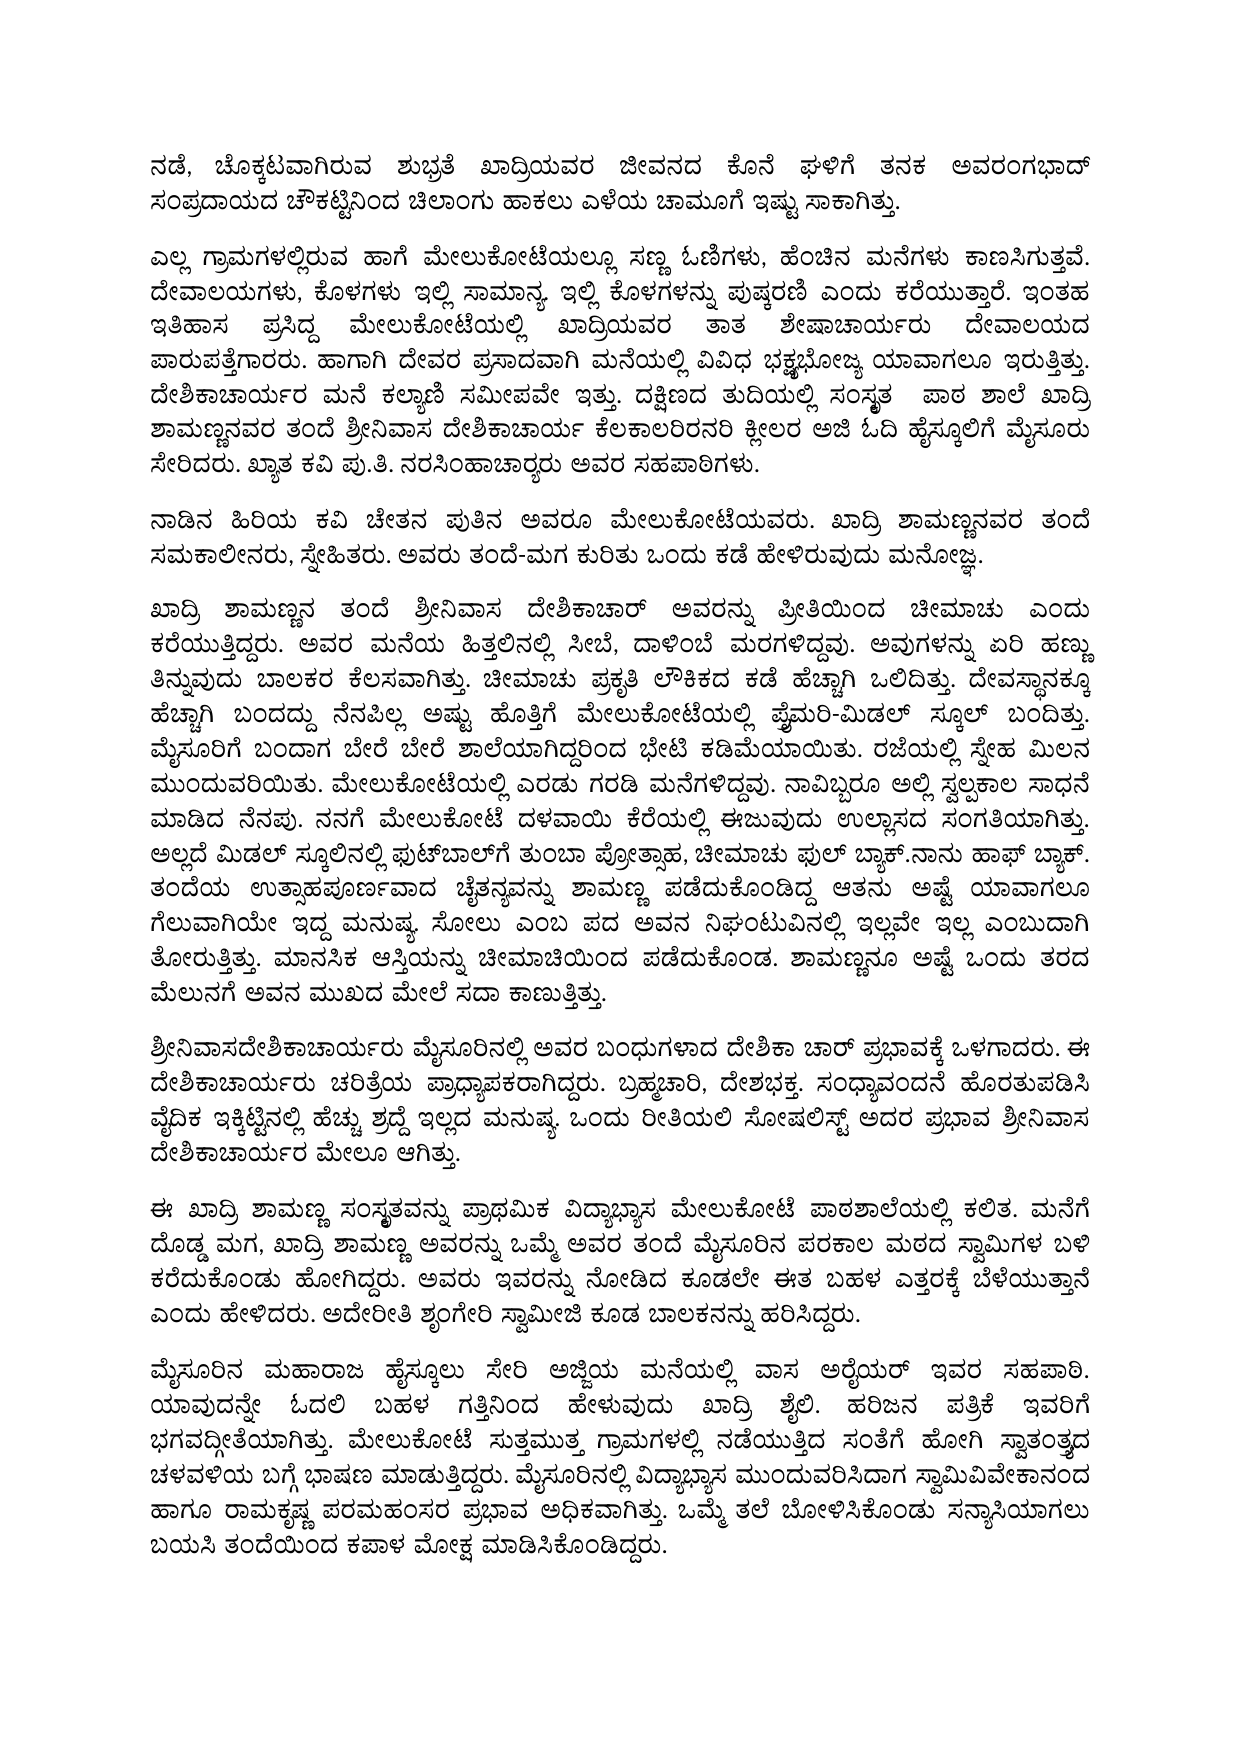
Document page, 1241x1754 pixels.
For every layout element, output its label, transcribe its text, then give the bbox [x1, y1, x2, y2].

text ಶ್ರೀನಿವಾಸದೇಶಿಕಾಚಾರ್ಯರು ಮೈಸೂರಿನಲ್ಲಿ ಅವರ ಬಂಧುಗಳಾದ ದೇಶಿಕಾ ಚಾರ್‌ ಪ್ರಭಾವಕ್ಕೆ ಒಳಗಾದರು. ಈ ದೇಶಿಕಾಚಾರ್ಯರು ಚರಿತ್ರೆಯ ಪ್ರಾಧ್ಯಾಪಕರಾಗಿದ್ದರು. ಬ್ರಹ್ಮಚಾರಿ, ದೇಶಭಕ್ತ. ಸಂಧ್ಯಾವಂದನೆ ಹೊರತುಪಡಿಸಿ ವೈದಿಕ ಇಕ್ಕಿಟ್ಟಿನಲ್ಲಿ ಹೆಚ್ಚು ಶ್ರದ್ದೆ ಇಲ್ಲದ ಮನುಷ್ಯ. ಒಂದು ರೀತಿಯಲಿ ಸೋಷಲಿಸ್ಟ್ ಅದರ ಪ್ರಭಾವ ಶ್ರೀನಿವಾಸ ದೇಶಿಕಾಚಾರ್ಯರ ಮೇಲೂ ಆಗಿತ್ತು. [150, 1033, 1090, 1168]
text ಮೈಸೂರಿನ ಮಹಾರಾಜ ಹೈಸ್ಕೂಲು ಸೇರಿ ಅಜ್ಜಿಯ ಮನೆಯಲ್ಲಿ ವಾಸ ಅರೈಯರ್ ಇವರ ಸಹಪಾಠಿ. ಯಾವುದನ್ನೇ ಓದಲಿ ಬಹಳ ಗತ್ತಿನಿಂದ ಹೇಳುವುದು ಖಾದ್ರಿ ಶೈಲಿ. ಹರಿಜನ ಪತ್ರಿಕೆ ಇವರಿಗೆ ಭಗವದ್ಗೀತೆಯಾಗಿತ್ತು. ಮೇಲುಕೋಟೆ ಸುತ್ತಮುತ್ತ ಗ್ರಾಮಗಳಲ್ಲಿ ನಡೆಯುತ್ತಿದ ಸಂತೆಗೆ ಹೋಗಿ ಸ್ವಾತಂತ್ರ್ಯದ ಚಳವಳಿಯ ಬಗ್ಗೆ ಭಾಷಣ ಮಾಡುತ್ತಿದ್ದರು. ಮೈಸೂರಿನಲ್ಲಿ ವಿದ್ಯಾಭ್ಯಾಸ ಮುಂದುವರಿಸಿದಾಗ ಸ್ವಾಮಿವಿವೇಕಾನಂದ ಹಾಗೂ ರಾಮಕೃಷ್ಣ ಪರಮಹಂಸರ ಪ್ರಭಾವ ಅಧಿಕವಾಗಿತ್ತು. ಒಮ್ಮೆ ತಲೆ ಬೋಳಿಸಿಕೊಂಡು ಸನ್ಯಾಸಿಯಾಗಲು ಬಯಸಿ ತಂದೆಯಿಂದ ಕಪಾಳ ಮೋಕ್ಷ ಮಾಡಿಸಿಕೊಂಡಿದ್ದರು. [150, 1354, 1090, 1560]
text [150, 150, 1090, 216]
text ಖಾದ್ರಿ ಶಾಮಣ್ಣನ ತಂದೆ ಶ್ರೀನಿವಾಸ ದೇಶಿಕಾಚಾರ್ ಅವರನ್ನು ಪ್ರೀತಿಯಿಂದ ಚೀಮಾಚು ಎಂದು ಕರೆಯುತ್ತಿದ್ದರು. ಅವರ ಮನೆಯ ಹಿತ್ತಲಿನಲ್ಲಿ ಸೀಬೆ, ದಾಳಿಂಬೆ ಮರಗಳಿದ್ದವು. ಅವುಗಳನ್ನು ಏರಿ ಹಣ್ಣು ತಿನ್ನುವುದು ಬಾಲಕರ ಕೆಲಸವಾಗಿತ್ತು. ಚೀಮಾಚು ಪ್ರಕೃತಿ ಲೌಕಿಕದ ಕಡೆ ಹೆಚ್ಚಾಗಿ ಒಲಿದಿತ್ತು. ದೇವಸ್ಥಾನಕ್ಕೂ ಹೆಚ್ಚಾಗಿ ಬಂದದ್ದು ನೆನಪಿಲ್ಲ ಅಷ್ಟು ಹೊತ್ತಿಗೆ ಮೇಲುಕೋಟೆಯಲ್ಲಿ ಪ್ರೈಮರಿ-ಮಿಡಲ್ ಸ್ಕೂಲ್ ಬಂದಿತ್ತು. ಮೈಸೂರಿಗೆ ಬಂದಾಗ ಬೇರೆ ಬೇರೆ ಶಾಲೆಯಾಗಿದ್ದರಿಂದ ಭೇಟಿ ಕಡಿಮೆಯಾಯಿತು. ರಜೆಯಲ್ಲಿ ಸ್ನೇಹ ಮಿಲನ ಮುಂದುವರಿಯಿತು. ಮೇಲುಕೋಟೆಯಲ್ಲಿ ಎರಡು ಗರಡಿ ಮನೆಗಳಿದ್ದವು. ನಾವಿಬ್ಬರೂ ಅಲ್ಲಿ ಸ್ವಲ್ಪಕಾಲ ಸಾಧನೆ ಮಾಡಿದ ನೆನಪು. ನನಗೆ ಮೇಲುಕೋಟೆ ದಳವಾಯಿ ಕೆರೆಯಲ್ಲಿ ಈಜುವುದು ಉಲ್ಲಾಸದ ಸಂಗತಿಯಾಗಿತ್ತು. ಅಲ್ಲದೆ ಮಿಡಲ್ ಸ್ಕೂಲಿನಲ್ಲಿ ಫುಟ್‌ಬಾಲ್‌ಗೆ ತುಂಬಾ ಪ್ರೋತ್ಸಾಹ, ಚೀಮಾಚು ಫುಲ್ ಬ್ಯಾಕ್‌.ನಾನು ಹಾಫ್ ಬ್ಯಾಕ್. ತಂದೆಯ ಉತ್ಸಾಹಪೂರ್ಣವಾದ ಚೈತನ್ಯವನ್ನು ಶಾಮಣ್ಣ ಪಡೆದುಕೊಂಡಿದ್ದ ಆತನು ಅಷ್ಟೆ ಯಾವಾಗಲೂ ಗೆಲುವಾಗಿಯೇ ಇದ್ದ ಮನುಷ್ಯ. ಸೋಲು ಎಂಬ ಪದ ಅವನ ನಿಘಂಟುವಿನಲ್ಲಿ ಇಲ್ಲವೇ ಇಲ್ಲ ಎಂಬುದಾಗಿ ತೋರುತ್ತಿತ್ತು. ಮಾನಸಿಕ ಆಸ್ತಿಯನ್ನು ಚೀಮಾಚಿಯಿಂದ ಪಡೆದುಕೊಂಡ. ಶಾಮಣ್ಣನೂ ಅಷ್ಟೆ ಒಂದು ತರದ ಮೆಲುನಗೆ ಅವನ ಮುಖದ ಮೇಲೆ ಸದಾ ಕಾಣುತ್ತಿತ್ತು. [150, 594, 1090, 1007]
text ಈ ಖಾದ್ರಿ ಶಾಮಣ್ಣ ಸಂಸ್ಕೃತವನ್ನು ಪ್ರಾಥಮಿಕ ವಿದ್ಯಾಭ್ಯಾಸ ಮೇಲುಕೋಟೆ ಪಾಠಶಾಲೆಯಲ್ಲಿ ಕಲಿತ. ಮನೆಗೆ ದೊಡ್ಡ ಮಗ, ಖಾದ್ರಿ ಶಾಮಣ್ಣ ಅವರನ್ನು ಒಮ್ಮೆ ಅವರ ತಂದೆ ಮೈಸೂರಿನ ಪರಕಾಲ ಮಠದ ಸ್ವಾಮಿಗಳ ಬಳಿ ಕರೆದುಕೊಂಡು ಹೋಗಿದ್ದರು. ಅವರು ಇವರನ್ನು ನೋಡಿದ ಕೂಡಲೇ ಈತ ಬಹಳ ಎತ್ತರಕ್ಕೆ ಬೆಳೆಯುತ್ತಾನೆ ಎಂದು ಹೇಳಿದರು. ಅದೇರೀತಿ ಶೃಂಗೇರಿ ಸ್ವಾಮೀಜಿ ಕೂಡ ಬಾಲಕನನ್ನು ಹರಿಸಿದ್ದರು. [150, 1193, 1090, 1329]
text ನಾಡಿನ ಹಿರಿಯ ಕವಿ ಚೇತನ ಪುತಿನ ಅವರೂ ಮೇಲುಕೋಟೆಯವರು. ಖಾದ್ರಿ ಶಾಮಣ್ಣನವರ ತಂದೆ ಸಮಕಾಲೀನರು, ಸ್ನೇಹಿತರು. ಅವರು ತಂದೆ-ಮಗ ಕುರಿತು ಒಂದು ಕಡೆ ಹೇಳಿರುವುದು ಮನೋಜ್ಞ. [150, 504, 1090, 569]
text ಎಲ್ಲ ಗ್ರಾಮಗಳಲ್ಲಿರುವ ಹಾಗೆ ಮೇಲುಕೋಟೆಯಲ್ಲೂ ಸಣ್ಣ ಓಣಿಗಳು, ಹೆಂಚಿನ ಮನೆಗಳು ಕಾಣಸಿಗುತ್ತವೆ. ದೇವಾಲಯಗಳು, ಕೊಳಗಳು ಇಲ್ಲಿ ಸಾಮಾನ್ಯ. ಇಲ್ಲಿ ಕೊಳಗಳನ್ನು ಪುಷ್ಕರಣಿ ಎಂದು ಕರೆಯುತ್ತಾರೆ. ಇಂತಹ ಇತಿಹಾಸ ಪ್ರಸಿದ್ದ ಮೇಲುಕೋಟೆಯಲ್ಲಿ ಖಾದ್ರಿಯವರ ತಾತ ಶೇಷಾಚಾರ್ಯರು ದೇವಾಲಯದ ಪಾರುಪತ್ತೆಗಾರರು. ಹಾಗಾಗಿ ದೇವರ ಪ್ರಸಾದವಾಗಿ ಮನೆಯಲ್ಲಿ ವಿವಿಧ ಭಕ್ಷ್ಯಭೋಜ್ಯ ಯಾವಾಗಲೂ ಇರುತ್ತಿತ್ತು. ದೇಶಿಕಾಚಾರ್ಯರ ಮನೆ ಕಲ್ಯಾಣಿ ಸಮೀಪವೇ ಇತ್ತು. ದಕ್ಷಿಣದ ತುದಿಯಲ್ಲಿ ಸಂಸ್ಕೃತ ಪಾಠ ಶಾಲೆ ಖಾದ್ರಿ ಶಾಮಣ್ಣನವರ ತಂದೆ ಶ್ರೀನಿವಾಸ ದೇಶಿಕಾಚಾರ್ಯ ಕೆಲಕಾಲರಿರನರಿ ಕ್ಲೀಲರ ಅಜಿ ಓದಿ ಹೈಸ್ಕೂಲಿಗೆ ಮೈಸೂರು ಸೇರಿದರು. ಖ್ಯಾತ ಕವಿ ಪು.ತಿ. ನರಸಿಂಹಾಚಾರ‍್ಯರು ಅವರ ಸಹಪಾಠಿಗಳು. [150, 241, 1090, 478]
